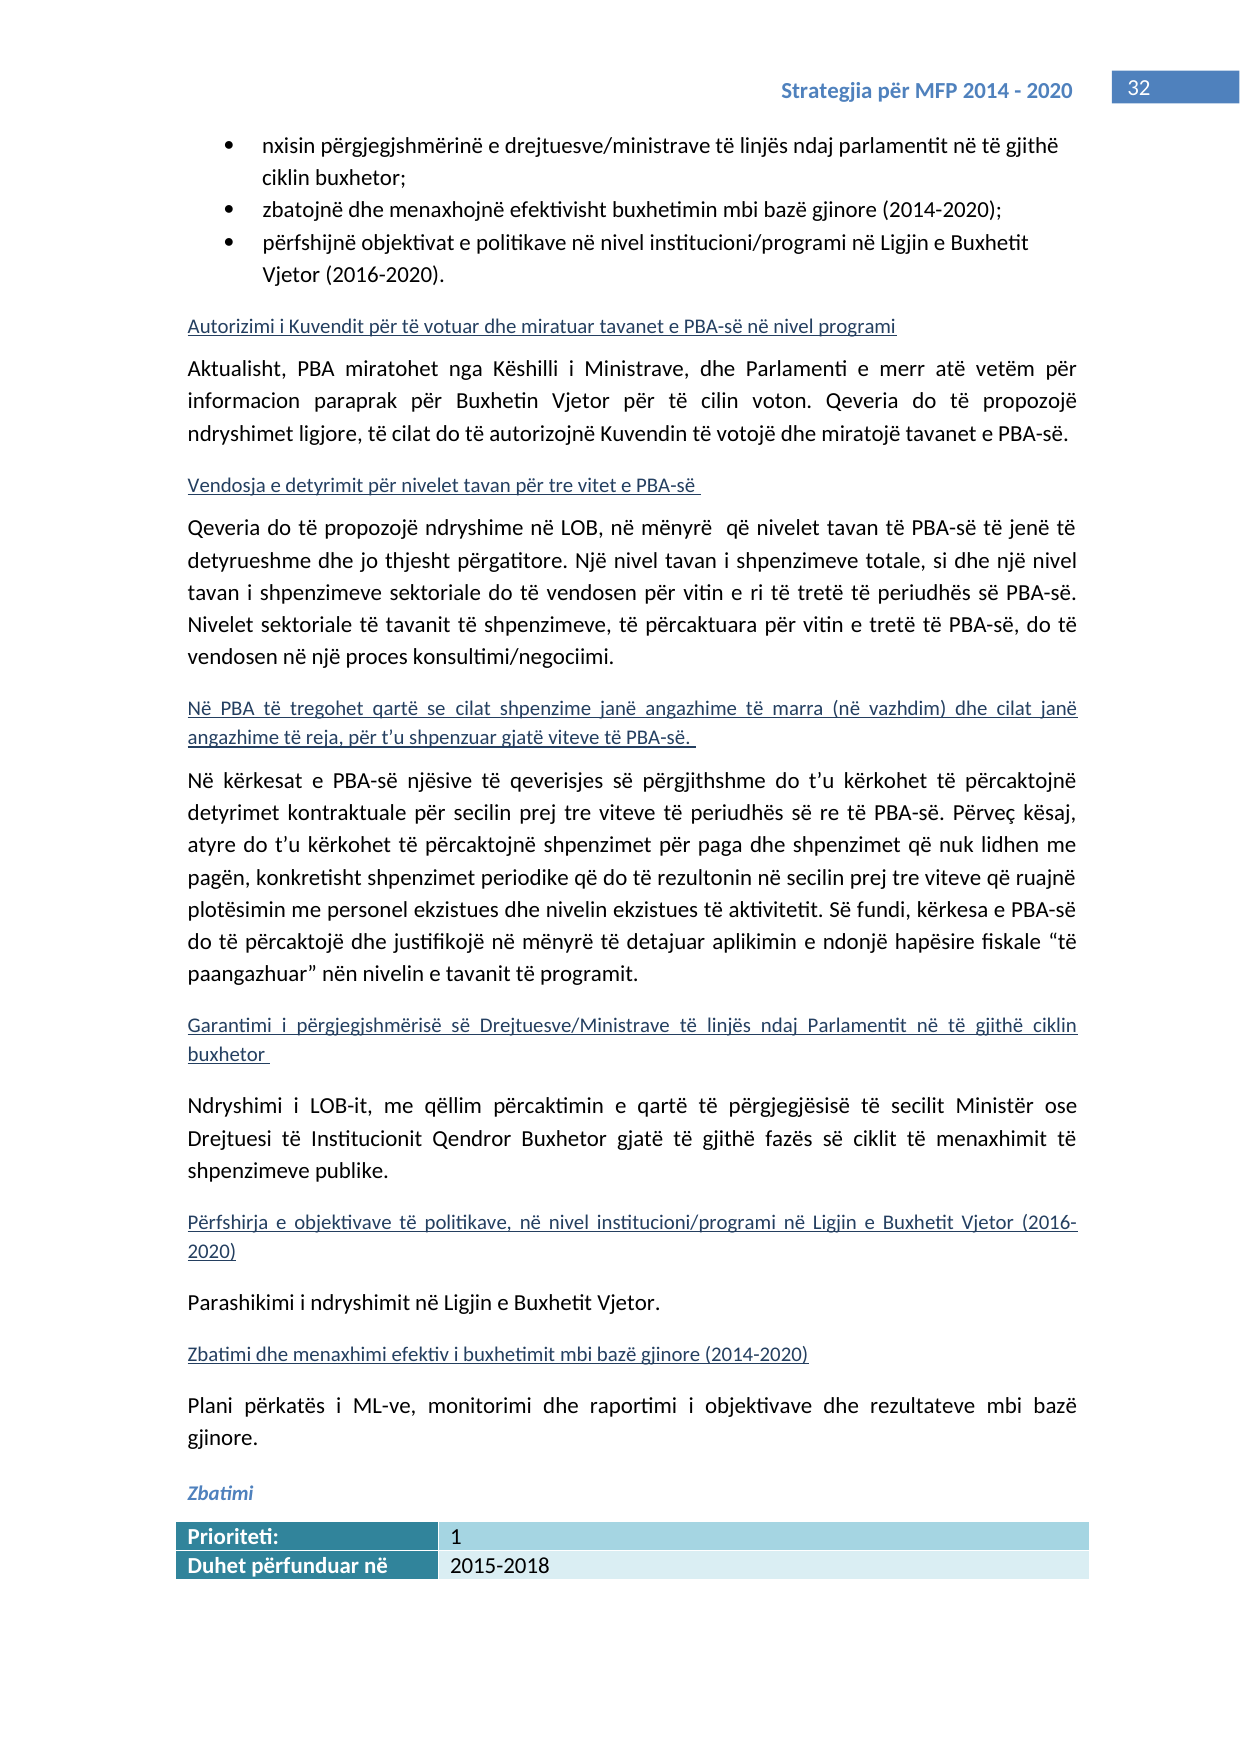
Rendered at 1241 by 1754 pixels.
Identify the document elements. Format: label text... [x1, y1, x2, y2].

text Përfshirja e objektivave të politikave, në nivel institucioni/programi në Ligjin e Buxhetit Vjetor (2016-2020) [187, 1232, 1078, 1263]
subtitle Në PBA të tregohet qartë se cilat shpenzime janë angazhime të marra (në vazhdim) dhe cilat janë angazhime të reja, për t’u shpenzuar gjatë viteve të PBA-së. [187, 695, 1078, 717]
text Në kërkesat e PBA-së njësive të qeverisjes së përgjithshme do t’u kërkohet të përcaktojnë detyrimet kontraktuale për secilin prej tre viteve të periudhës së re të PBA-së. Përveç kësaj, atyre do t’u kërkohet të përcaktojnë shpenzimet për paga dhe shpenzimet që nuk lidhen me pagën, konkretisht shpenzimet periodike që do të rezultonin në secilin prej tre viteve që ruajnë plotësimin me personel ekzistues dhe nivelin ekzistues të aktivitetit. Së fundi, kërkesa e PBA-së do të përcaktojë dhe justifikojë në mënyrë të detajuar aplikimin e ndonjë hapësire fiskale “të paangazhuar” nën nivelin e tavanit të programit. [187, 766, 1078, 987]
table_header Prioriteti: [176, 1522, 438, 1550]
list përfshijnë objektivat e politikave në nivel institucioni/programi në Ligjin e Buxhetit Vjetor (2016-2020). [225, 228, 1078, 288]
list nxisin përgjegjshmërinë e drejtuesve/ministrave të linjës ndaj parlamentit në të gjithë ciklin buxhetor; [225, 131, 1078, 191]
text Zbatimi dhe menaxhimi efektiv i buxhetimit mbi bazë gjinore (2014-2020) [187, 1341, 1078, 1366]
subtitle Zbatimi [187, 1480, 1078, 1506]
subtitle Autorizimi i Kuvendit për të votuar dhe miratuar tavanet e PBA-së në nivel programi [187, 313, 1078, 338]
text Parashikimi i ndryshimit në Ligjin e Buxhetit Vjetor. [187, 1288, 1078, 1316]
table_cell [176, 1551, 438, 1579]
table_header 1 [439, 1522, 1089, 1550]
text Garantimi i përgjegjshmërisë së Drejtuesve/Ministrave të linjës ndaj Parlamentit në të gjithë ciklin buxhetor [187, 1035, 1078, 1067]
text Qeveria do të propozojë ndryshime në LOB, në mënyrë që nivelet tavan të PBA-së të jenë të detyrueshme dhe jo thjesht përgatitore. Një nivel tavan i shpenzimeve totale, si dhe një nivel tavan i shpenzimeve sektoriale do të vendosen për vitin e ri të tretë të periudhës së PBA-së. Nivelet sektoriale të tavanit të shpenzimeve, të përcaktuara për vitin e tretë të PBA-së, do të vendosen në një proces konsultimi/negociimi. [187, 513, 1078, 670]
text Aktualisht, PBA miratohet nga Këshilli i Ministrave, dhe Parlamenti e merr atë vetëm për informacion paraprak për Buxhetin Vjetor për të cilin voton. Qeveria do të propozojë ndryshimet ligjore, të cilat do të autorizojnë Kuvendin të votojë dhe miratojë tavanet e PBA-së. [187, 354, 1078, 447]
subtitle Në PBA të tregohet qartë se cilat shpenzime janë angazhime të marra (në vazhdim) dhe cilat janë angazhime të reja, për t’u shpenzuar gjatë viteve të PBA-së. [187, 718, 1078, 750]
text Përfshirja e objektivave të politikave, në nivel institucioni/programi në Ligjin e Buxhetit Vjetor (2016-2020) [187, 1209, 1078, 1231]
text Garantimi i përgjegjshmërisë së Drejtuesve/Ministrave të linjës ndaj Parlamentit në të gjithë ciklin buxhetor [187, 1012, 1078, 1034]
text Plani përkatës i ML-ve, monitorimi dhe raportimi i objektivave dhe rezultateve mbi bazë gjinore. [187, 1391, 1078, 1451]
table_cell 2015-2018 [439, 1551, 1089, 1579]
text Ndryshimi i LOB-it, me qëllim përcaktimin e qartë të përgjegjësisë të secilit Ministër ose Drejtuesi të Institucionit Qendror Buxhetor gjatë të gjithë fazës së ciklit të menaxhimit të shpenzimeve publike. [187, 1091, 1078, 1184]
list zbatojnë dhe menaxhojnë efektivisht buxhetimin mbi bazë gjinore (2014-2020); [225, 195, 1078, 223]
subtitle Vendosja e detyrimit për nivelet tavan për tre vitet e PBA-së [187, 472, 1078, 497]
